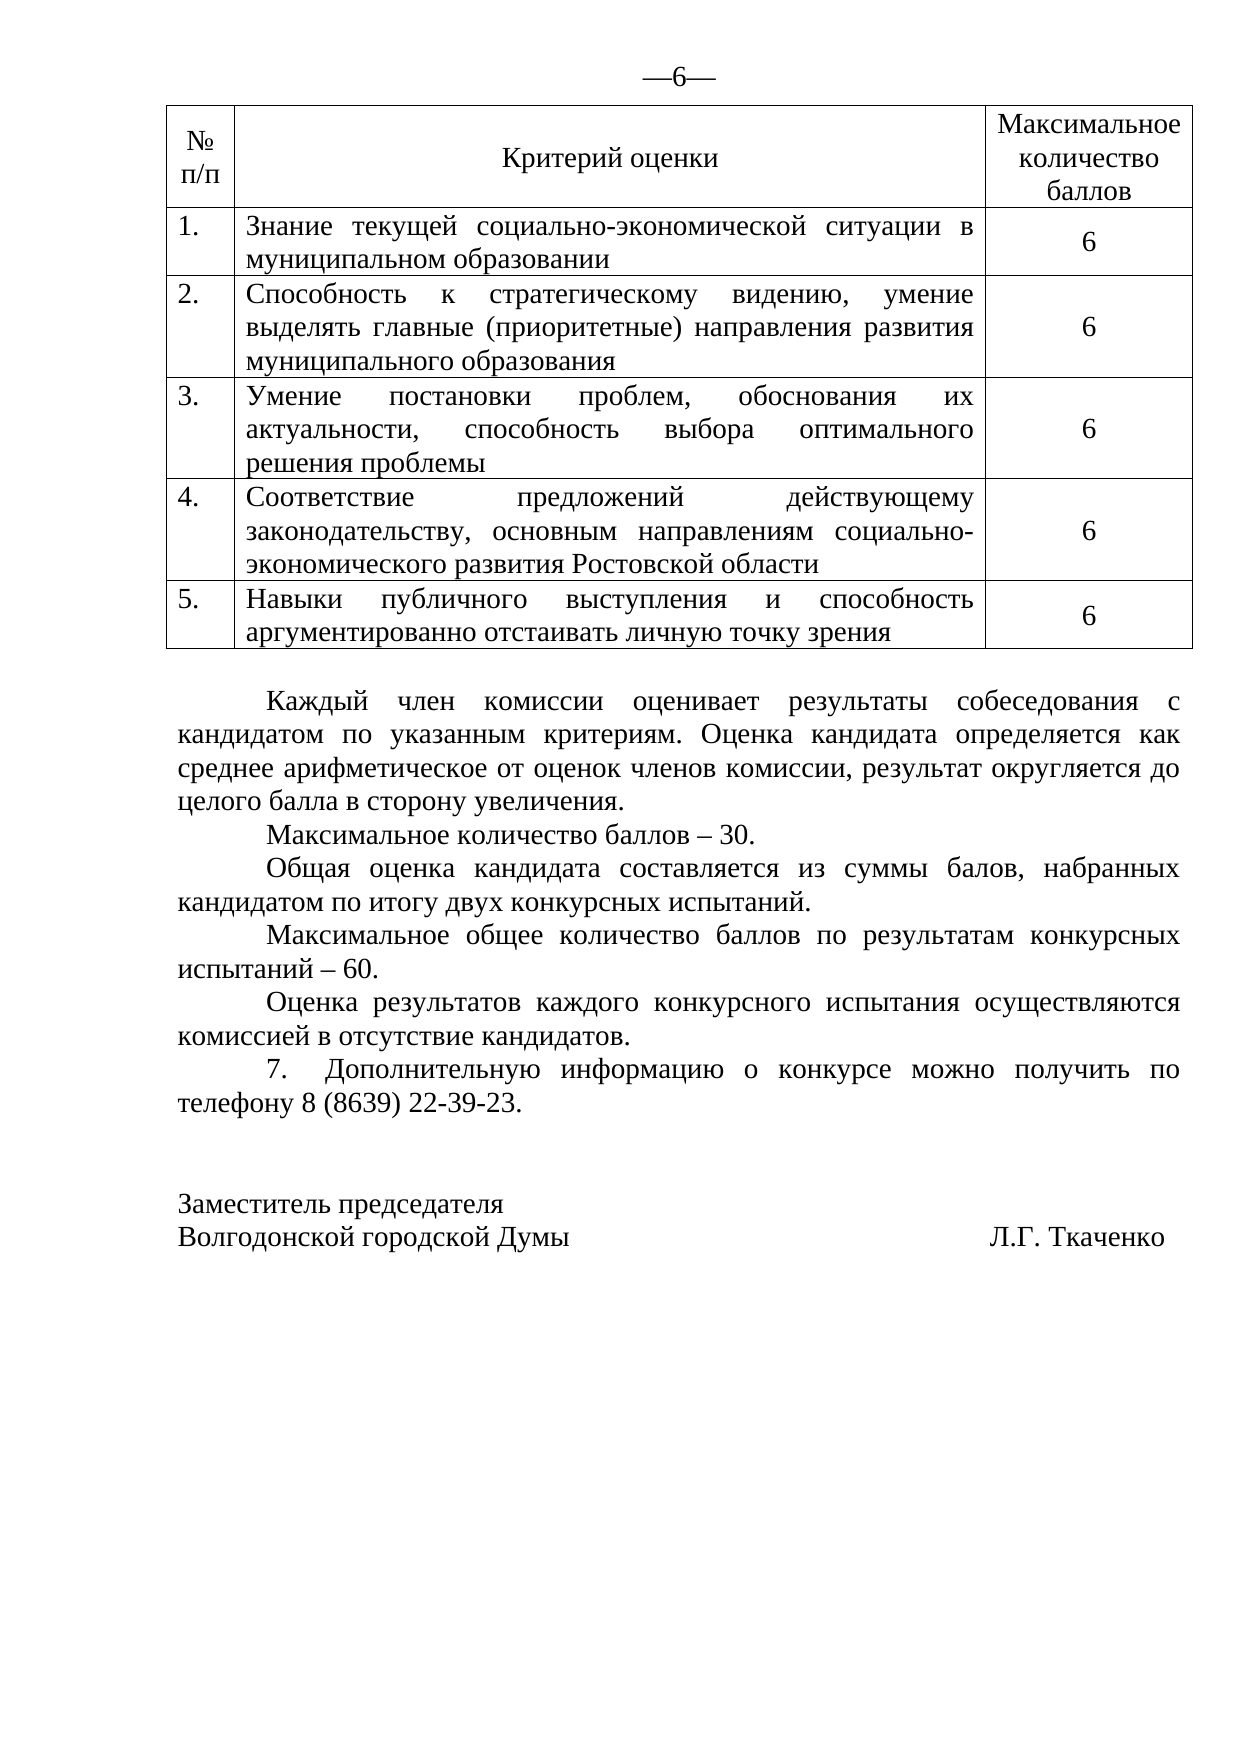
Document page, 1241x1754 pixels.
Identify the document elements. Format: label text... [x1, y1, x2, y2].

table_header Максимальное количество баллов [986, 106, 1192, 207]
table_cell 6 [986, 208, 1192, 275]
table_cell 5. [167, 581, 234, 648]
text Оценка результатов каждого конкурсного испытания осуществляются комиссией в отсутствие кандидатов. [177, 984, 1181, 1052]
text Общая оценка кандидата составляется из суммы балов, набранных кандидатом по итогу двух конкурсных испытаний. [177, 850, 1181, 917]
table_cell Способность к стратегическому видению, умение выделять главные (приоритетные) направления развития муниципального образования [235, 276, 985, 377]
table_cell 6 [986, 378, 1192, 478]
table_cell Знание текущей социально-экономической ситуации в муниципальном образовании [235, 208, 985, 275]
text Максимальное общее количество баллов по результатам конкурсных испытаний – 60. [177, 917, 1181, 984]
table_cell 6 [986, 581, 1192, 648]
table_cell Соответствие предложений действующему законодательству, основным направлениям социально-экономического развития Ростовской области [235, 479, 985, 580]
text Волгодонской городской Думы Л.Г. Ткаченко [177, 1219, 1181, 1253]
table_cell Умение постановки проблем, обоснования их актуальности, способность выбора оптимального решения проблемы [235, 378, 985, 478]
text Заместитель председателя [177, 1186, 1181, 1219]
table_cell 3. [167, 378, 234, 478]
text 7. Дополнительную информацию о конкурсе можно получить по телефону 8 (8639) 22-39-23. [177, 1052, 1181, 1119]
table_cell Навыки публичного выступления и способность аргументированно отстаивать личную точку зрения [235, 581, 985, 648]
table_cell 6 [986, 479, 1192, 580]
text Каждый член комиссии оценивает результаты собеседования с кандидатом по указанным критериям. Оценка кандидата определяется как среднее арифметическое от оценок членов комиссии, результат округляется до целого балла в сторону увеличения. [177, 683, 1181, 817]
table_header Критерий оценки [235, 106, 985, 207]
table_cell 1. [167, 208, 234, 275]
table_cell 6 [986, 276, 1192, 377]
table_cell 4. [167, 479, 234, 580]
table_cell 2. [167, 276, 234, 377]
text Максимальное количество баллов – 30. [177, 817, 1181, 850]
table_header № п/п [167, 106, 234, 207]
